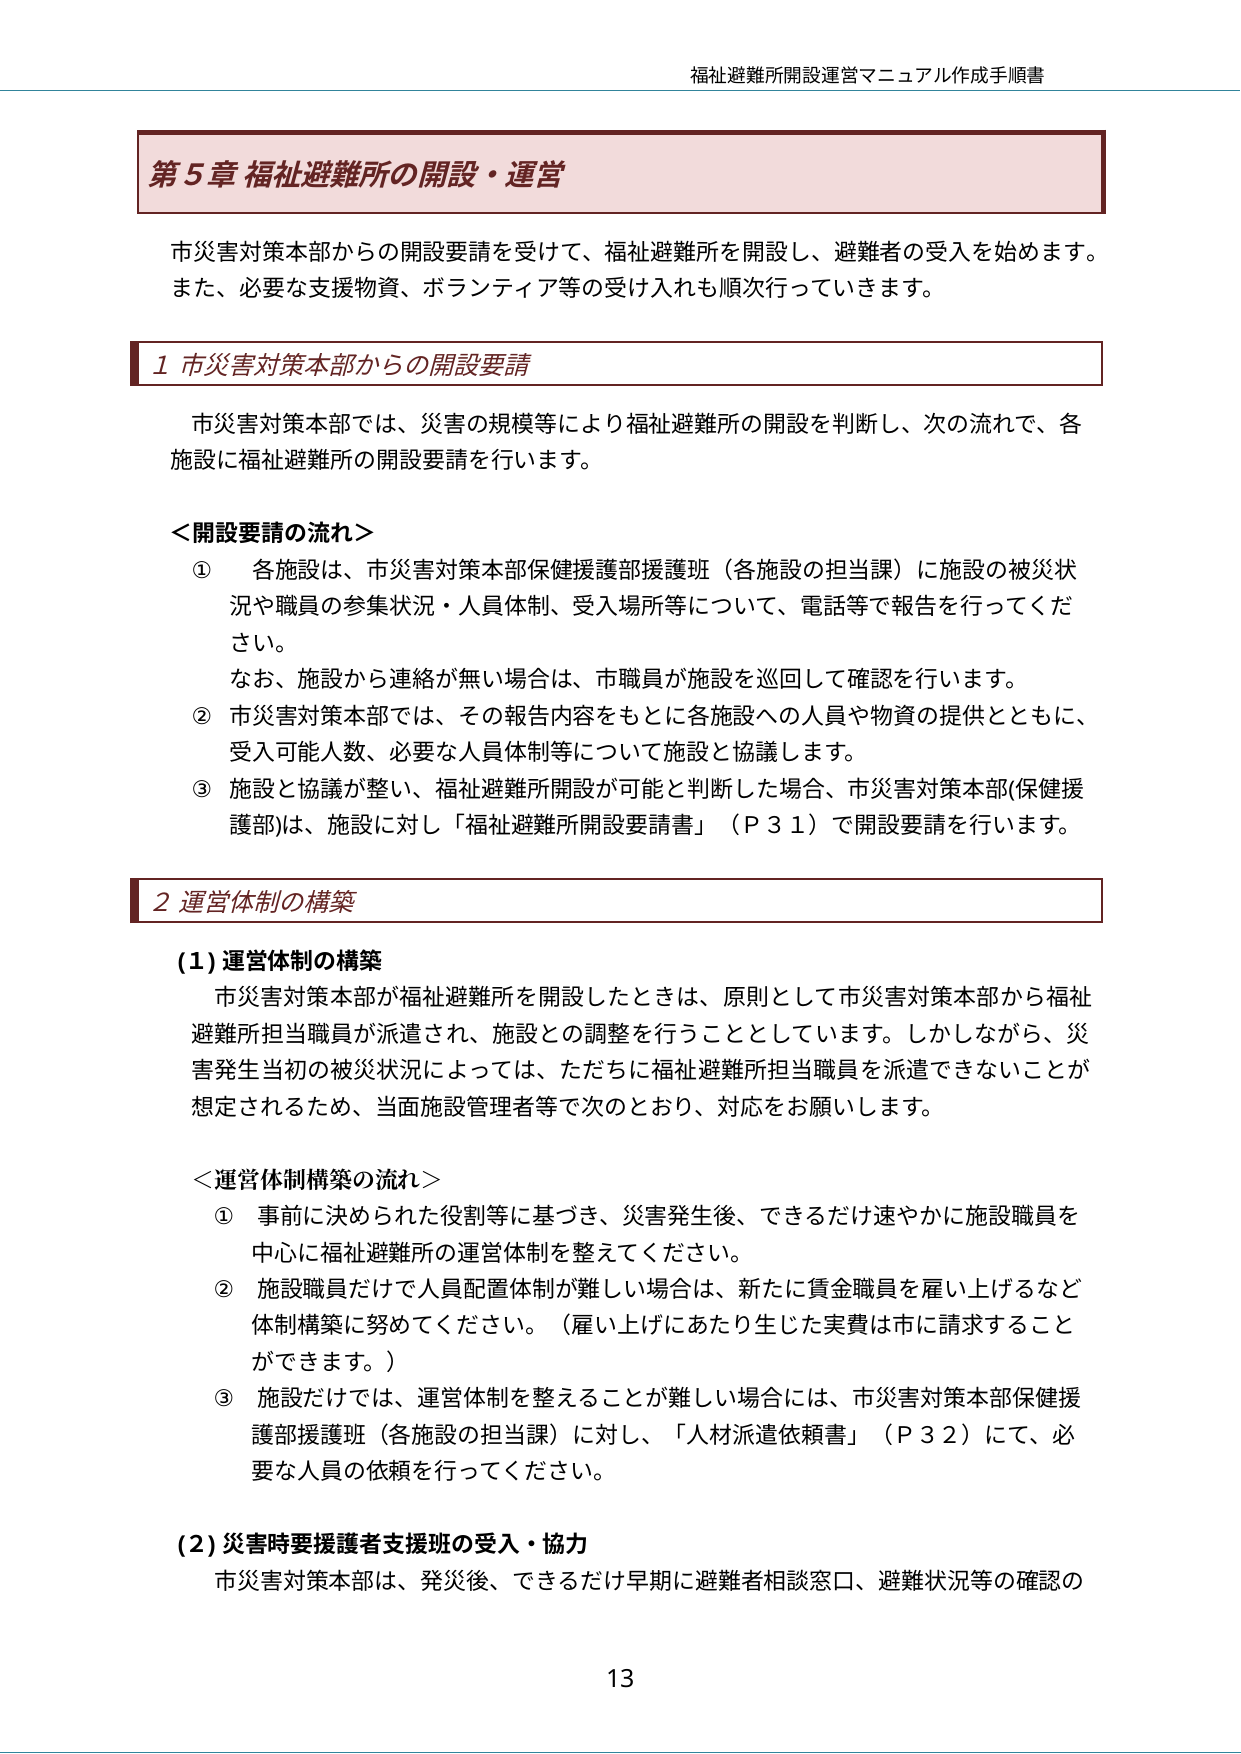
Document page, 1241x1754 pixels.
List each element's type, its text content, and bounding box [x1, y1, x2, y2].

subtitle 災害時要援護者支援班の受入・協力 [177, 1524, 1092, 1561]
list 各施設は、市災害対策本部保健援護部援護班（各施設の担当課）に施設の被災状況や職員の参集状況・人員体制、受入場所等について、電話等で報告を行ってください。 なお、施設から連絡が無い場合は、市職員が施設を巡回して確認を行います。 [191, 550, 1092, 696]
text 市災害対策本部では、災害の規模等により福祉避難所の開設を判断し、次の流れで、各施設に福祉避難所の開設要請を行います。 [170, 404, 1092, 477]
subtitle 運営体制の構築 [177, 941, 1092, 978]
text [191, 1561, 1092, 1597]
subtitle 運営体制の構築 [139, 880, 1101, 921]
text ＜運営体制構築の流れ＞ [191, 1160, 1092, 1196]
text ③ 施設だけでは、運営体制を整えることが難しい場合には、市災害対策本部保健援護部援護班（各施設の担当課）に対し、「人材派遣依頼書」（Ｐ３２）にて、必要な人員の依頼を行ってください。 [213, 1379, 1092, 1488]
list 施設と協議が整い、福祉避難所開設が可能と判断した場合、市災害対策本部(保健援護部)は、施設に対し「福祉避難所開設要請書」（Ｐ３１）で開設要請を行います。 [191, 769, 1092, 842]
text 市災害対策本部が福祉避難所を開設したときは、原則として市災害対策本部から福祉避難所担当職員が派遣され、施設との調整を行うこととしています。しかしながら、災害発生当初の被災状況によっては、ただちに福祉避難所担当職員を派遣できないことが想定されるため、当面施設管理者等で次のとおり、対応をお願いします。 [191, 978, 1092, 1123]
text また、必要な支援物資、ボランティア等の受け入れも順次行っていきます。 [148, 268, 1092, 305]
text ＜開設要請の流れ＞ [169, 514, 1092, 550]
text 市災害対策本部からの開設要請を受けて、福祉避難所を開設し、避難者の受入を始めます。 [148, 232, 1092, 268]
text ① 事前に決められた役割等に基づき、災害発生後、できるだけ速やかに施設職員を中心に福祉避難所の運営体制を整えてください。 [213, 1196, 1092, 1269]
text ② 施設職員だけで人員配置体制が難しい場合は、新たに賃金職員を雇い上げるなど体制構築に努めてください。（雇い上げにあたり生じた実費は市に請求することができます。） [213, 1269, 1092, 1379]
subtitle 福祉避難所の開設・運営 [139, 135, 1101, 212]
subtitle 市災害対策本部からの開設要請 [139, 343, 1101, 384]
list 市災害対策本部では、その報告内容をもとに各施設への人員や物資の提供とともに、受入可能人数、必要な人員体制等について施設と協議します。 [191, 696, 1092, 769]
